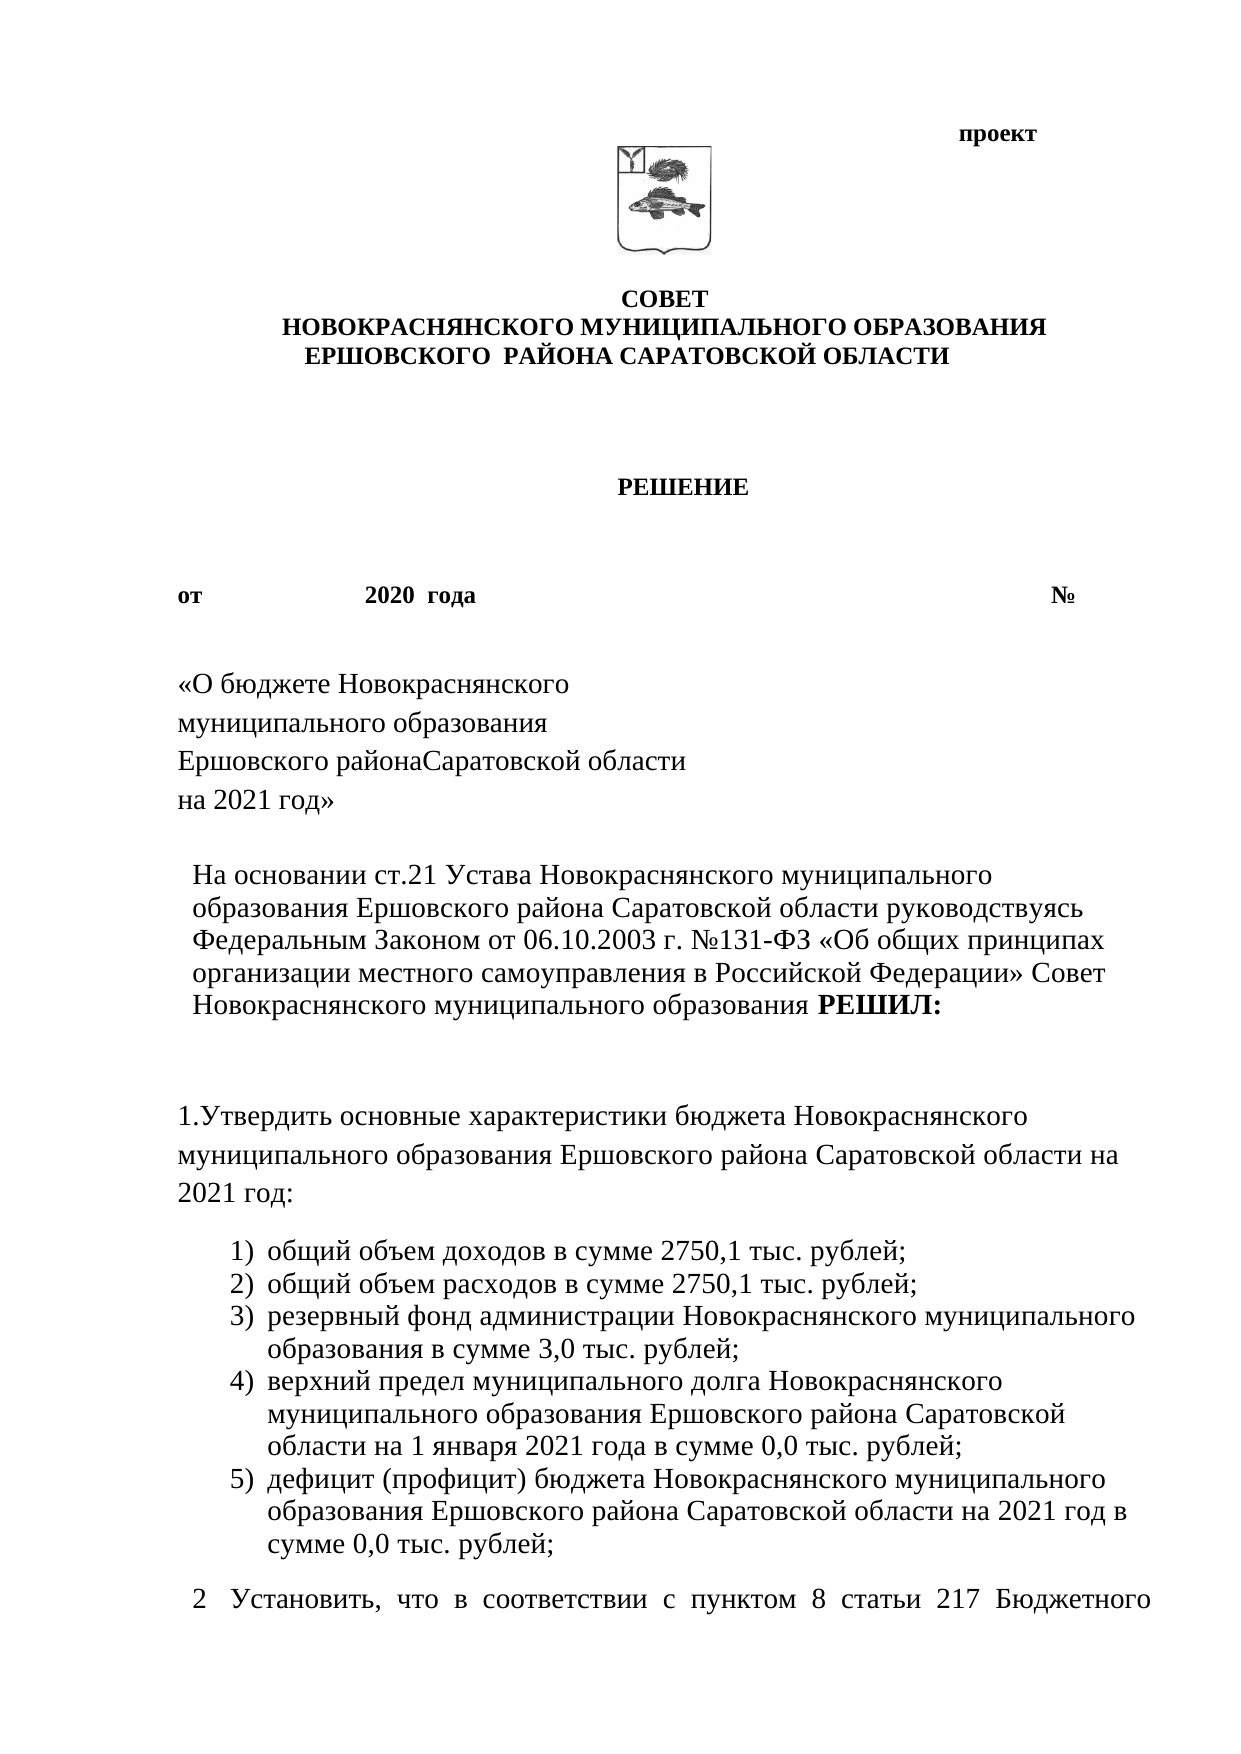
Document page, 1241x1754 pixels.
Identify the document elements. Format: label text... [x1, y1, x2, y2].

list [192, 1581, 1152, 1614]
text Ершовского районаСаратовской области [177, 743, 1152, 777]
text СОВЕТ [177, 284, 1152, 312]
list резервный фонд администрации Новокраснянского муниципального образования в сумме 3,0 тыс. рублей; [229, 1300, 1152, 1365]
text муниципального образования [177, 705, 1152, 738]
text от 2020 года № [177, 580, 1152, 608]
list дефицит (профицит) бюджета Новокраснянского муниципального образования Ершовского района Саратовской области на 2021 год в сумме 0,0 тыс. рублей; [229, 1462, 1152, 1560]
text ЕРШОВСКОГО РАЙОНА САРАТОВСКОЙ ОБЛАСТИ [177, 341, 1077, 370]
text РЕШЕНИЕ [177, 472, 1152, 501]
list верхний предел муниципального долга Новокраснянского муниципального образования Ершовского района Саратовской области на 1 января 2021 года в сумме 0,0 тыс. рублей; [229, 1365, 1152, 1462]
list общий объем доходов в сумме 2750,1 тыс. рублей; [229, 1235, 1152, 1267]
text «О бюджете Новокраснянского [177, 666, 1152, 700]
text На основании ст.21 Устава Новокраснянского муниципального образования Ершовского района Саратовской области руководствуясь Федеральным Законом от 06.10.2003 г. №131-ФЗ «Об общих принципах организации местного самоуправления в Российской Федерации» Совет Новокраснянского муниципального образования РЕШИЛ: [192, 859, 1152, 1021]
list общий объем расходов в сумме 2750,1 тыс. рублей; [229, 1267, 1152, 1300]
text на 2021 год» [177, 782, 1152, 815]
text проект [177, 118, 1152, 147]
text НОВОКРАСНЯНСКОГО МУНИЦИПАЛЬНОГО ОБРАЗОВАНИЯ [177, 312, 1152, 341]
text 1.Утвердить основные характеристики бюджета Новокраснянского муниципального образования Ершовского района Саратовской области на 2021 год: [177, 1098, 1152, 1209]
picture [617, 146, 712, 255]
